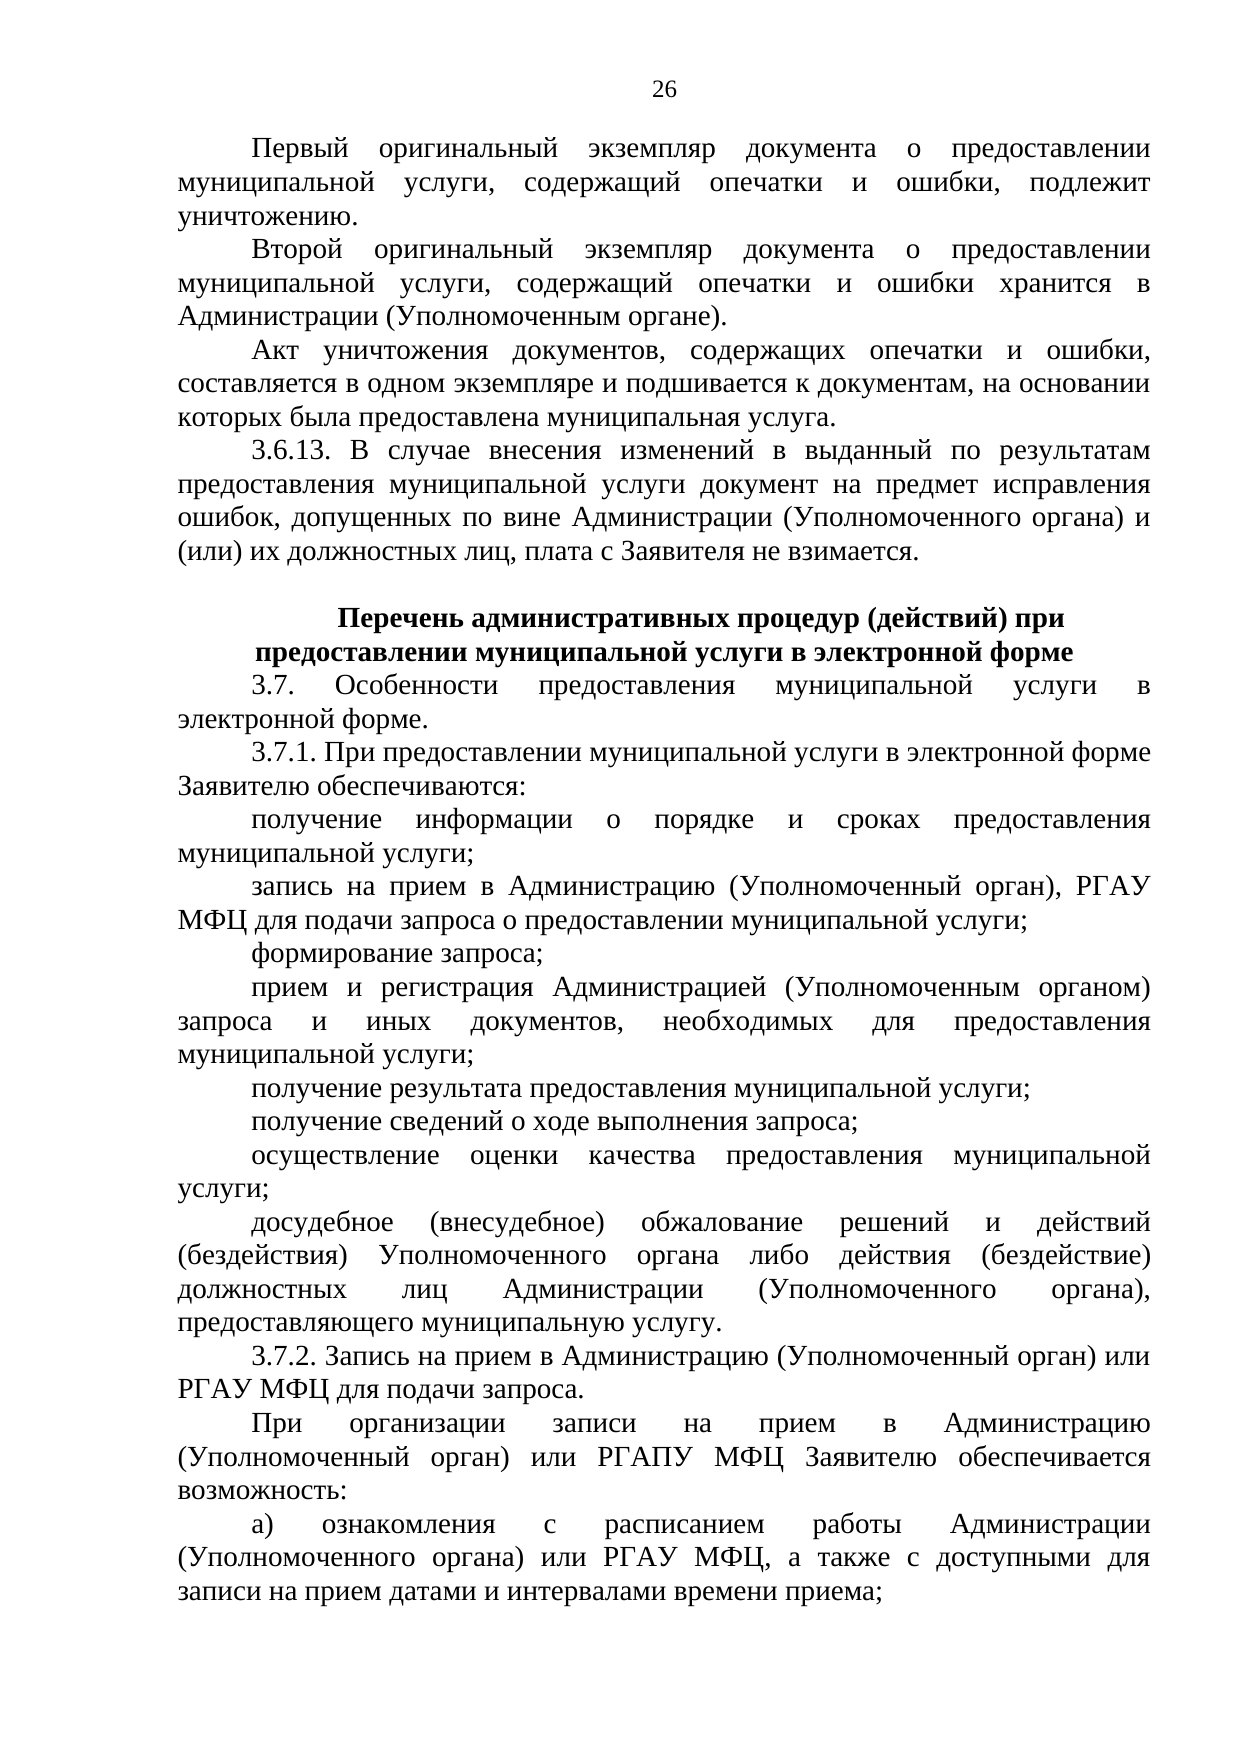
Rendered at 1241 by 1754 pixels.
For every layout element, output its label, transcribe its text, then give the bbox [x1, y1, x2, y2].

text 3.7.2. Запись на прием в Администрацию (Уполномоченный орган) или РГАУ МФЦ для подачи запроса. [177, 1338, 1152, 1405]
text осуществление оценки качества предоставления муниципальной услуги; [177, 1137, 1152, 1204]
text получение результата предоставления муниципальной услуги; [177, 1070, 1152, 1103]
text 3.7. Особенности предоставления муниципальной услуги в электронной форме. [177, 667, 1152, 734]
text получение информации о порядке и сроках предоставления муниципальной услуги; [177, 801, 1152, 868]
text Перечень административных процедур (действий) при предоставлении муниципальной услуги в электронной форме [177, 600, 1152, 667]
text Первый оригинальный экземпляр документа о предоставлении муниципальной услуги, содержащий опечатки и ошибки, подлежит уничтожению. [177, 131, 1152, 231]
text Акт уничтожения документов, содержащих опечатки и ошибки, составляется в одном экземпляре и подшивается к документам, на основании которых была предоставлена муниципальная услуга. [177, 332, 1152, 432]
text 3.6.13. В случае внесения изменений в выданный по результатам предоставления муниципальной услуги документ на предмет исправления ошибок, допущенных по вине Администрации (Уполномоченного органа) и (или) их должностных лиц, плата с Заявителя не взимается. [177, 432, 1152, 567]
text формирование запроса; [177, 936, 1152, 969]
text Второй оригинальный экземпляр документа о предоставлении муниципальной услуги, содержащий опечатки и ошибки хранится в Администрации (Уполномоченным органе). [177, 231, 1152, 332]
text 3.7.1. При предоставлении муниципальной услуги в электронной форме Заявителю обеспечиваются: [177, 734, 1152, 801]
text получение сведений о ходе выполнения запроса; [177, 1103, 1152, 1137]
text запись на прием в Администрацию (Уполномоченный орган), РГАУ МФЦ для подачи запроса о предоставлении муниципальной услуги; [177, 868, 1152, 936]
text При организации записи на прием в Администрацию (Уполномоченный орган) или РГАПУ МФЦ Заявителю обеспечивается возможность: [177, 1405, 1152, 1506]
text а) ознакомления с расписанием работы Администрации (Уполномоченного органа) или РГАУ МФЦ, а также с доступными для записи на прием датами и интервалами времени приема; [177, 1506, 1152, 1606]
text досудебное (внесудебное) обжалование решений и действий (бездействия) Уполномоченного органа либо действия (бездействие) должностных лиц Администрации (Уполномоченного органа), предоставляющего муниципальную услугу. [177, 1204, 1152, 1338]
text прием и регистрация Администрацией (Уполномоченным органом) запроса и иных документов, необходимых для предоставления муниципальной услуги; [177, 969, 1152, 1070]
